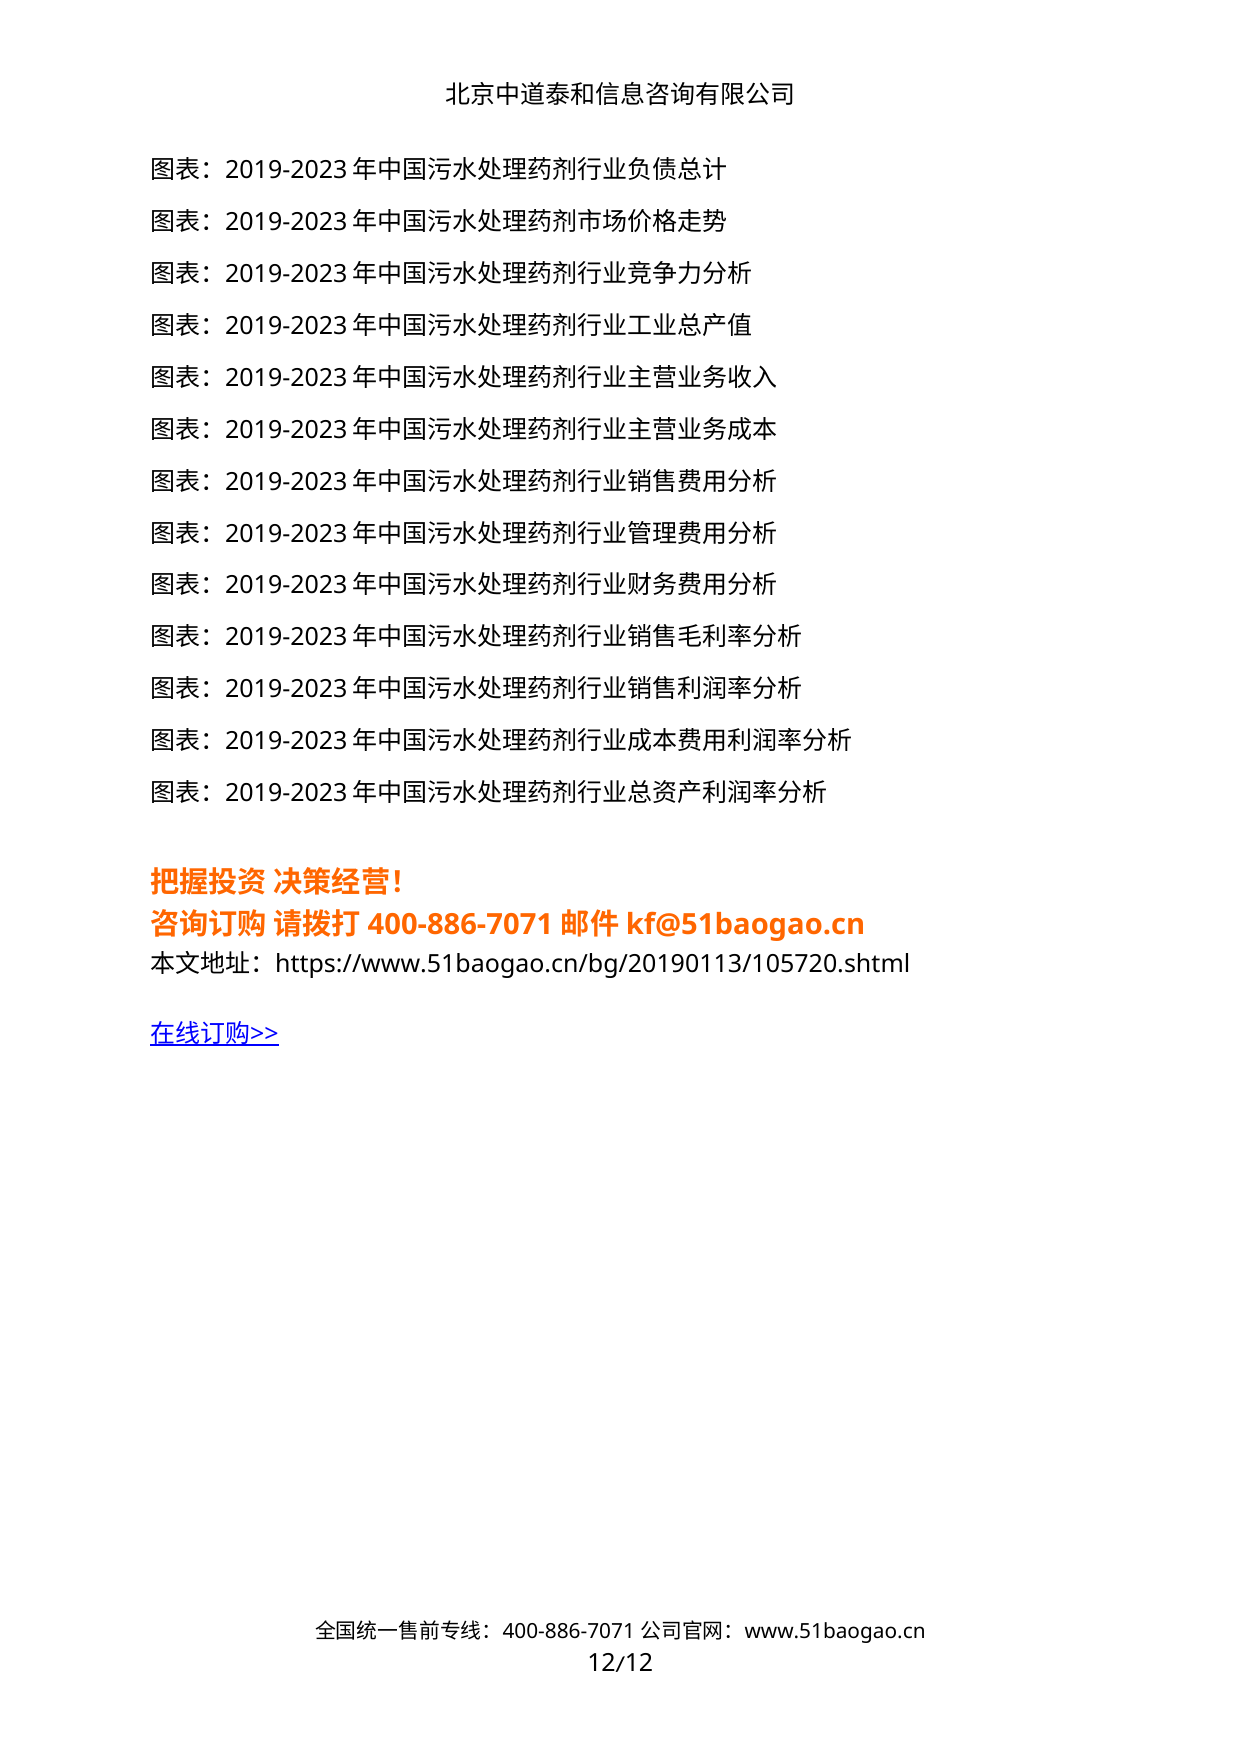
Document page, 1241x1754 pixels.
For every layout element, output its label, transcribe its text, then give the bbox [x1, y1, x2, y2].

text 图表：2019-2023年中国污水处理药剂行业工业总产值 [150, 306, 1090, 342]
text 图表：2019-2023年中国污水处理药剂行业管理费用分析 [150, 513, 1090, 549]
text 图表：2019-2023年中国污水处理药剂行业销售费用分析 [150, 461, 1090, 497]
text 图表：2019-2023年中国污水处理药剂行业竞争力分析 [150, 254, 1090, 290]
text 把握投资 决策经营！咨询订购 请拨打 400-886-7071 邮件 kf@51baogao.cn本文地址：https://www.51baogao.cn/bg/20190113/105720.shtml [150, 824, 1090, 979]
text 图表：2019-2023年中国污水处理药剂行业销售利润率分析 [150, 669, 1090, 705]
text 在线订购>> [150, 979, 1090, 1050]
text 图表：2019-2023年中国污水处理药剂行业成本费用利润率分析 [150, 721, 1090, 757]
text 图表：2019-2023年中国污水处理药剂行业负债总计 [150, 150, 1090, 186]
text 图表：2019-2023年中国污水处理药剂行业财务费用分析 [150, 565, 1090, 601]
text 图表：2019-2023年中国污水处理药剂行业主营业务收入 [150, 357, 1090, 394]
text 图表：2019-2023年中国污水处理药剂市场价格走势 [150, 202, 1090, 238]
text 图表：2019-2023年中国污水处理药剂行业总资产利润率分析 [150, 772, 1090, 809]
text 图表：2019-2023年中国污水处理药剂行业销售毛利率分析 [150, 617, 1090, 653]
text 图表：2019-2023年中国污水处理药剂行业主营业务成本 [150, 409, 1090, 446]
